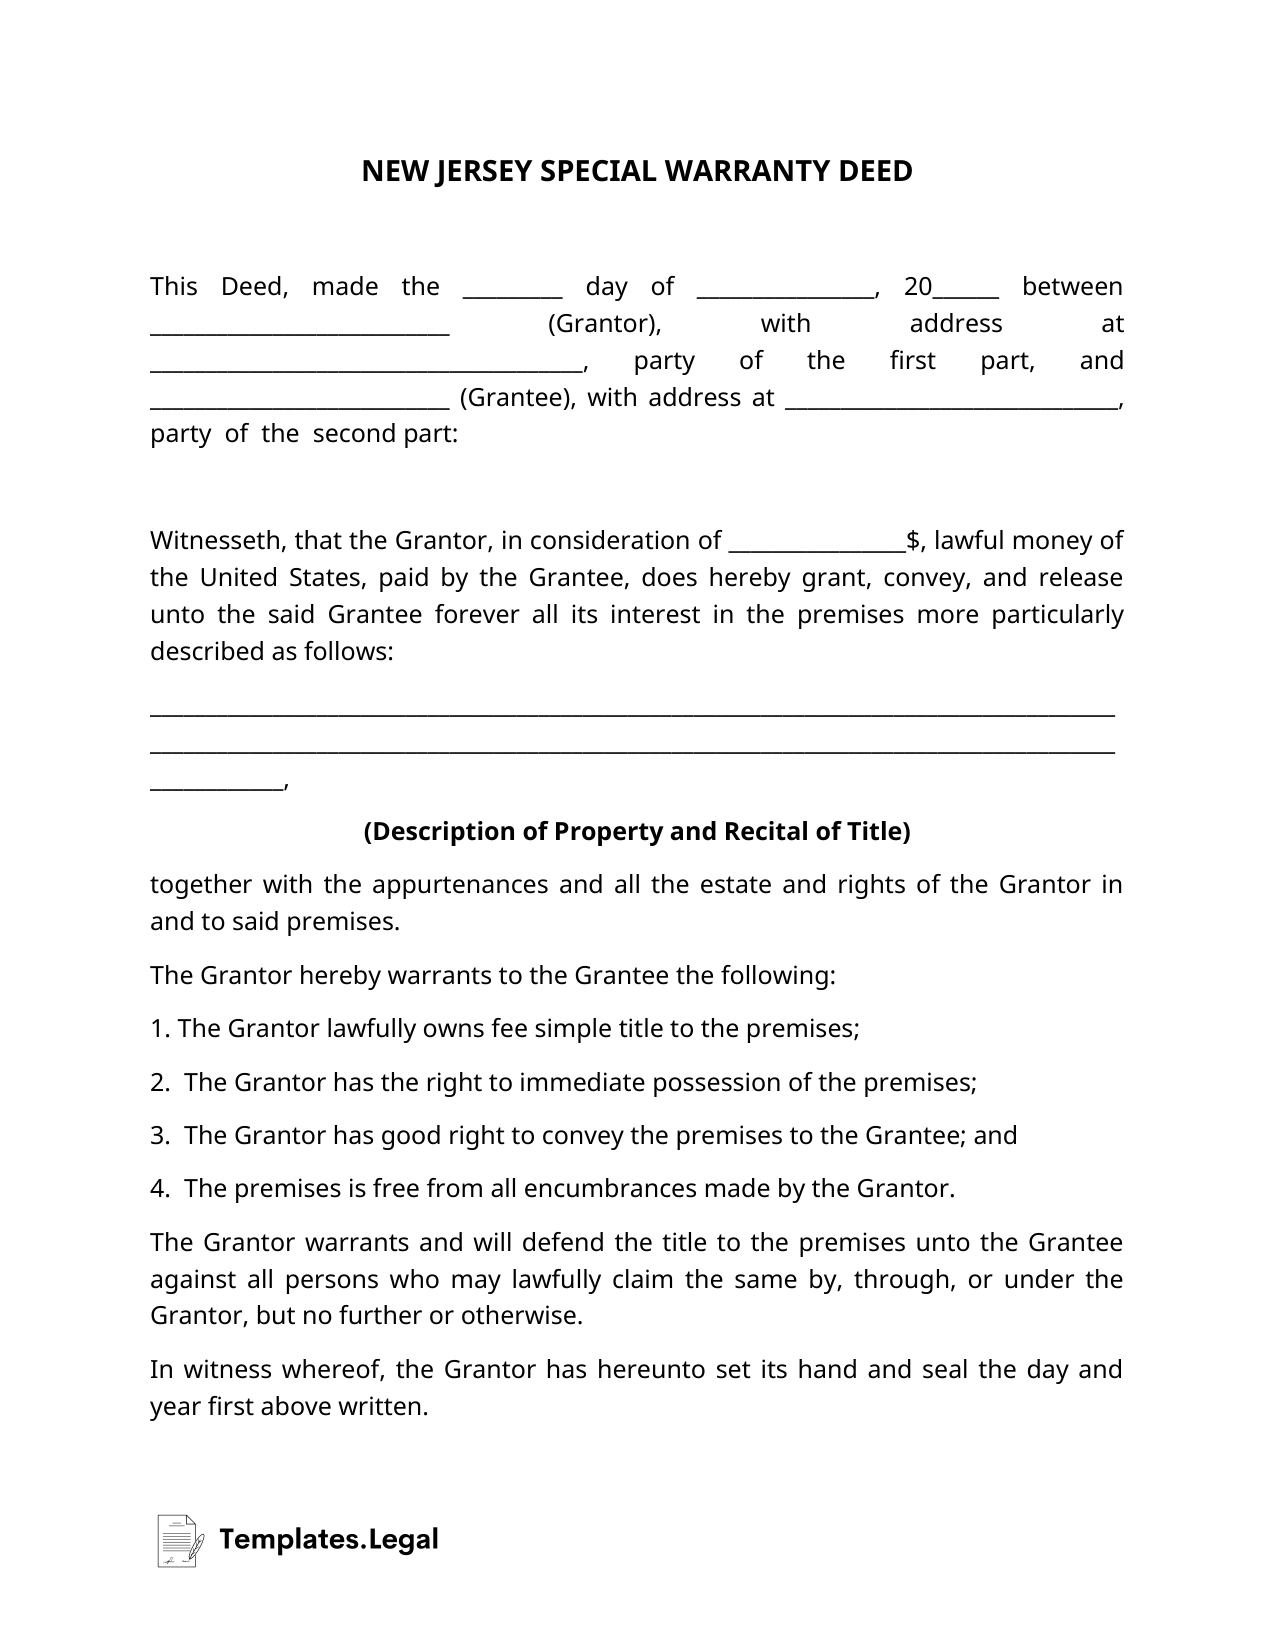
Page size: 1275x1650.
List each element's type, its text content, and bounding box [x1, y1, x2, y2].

text NEW JERSEY SPECIAL WARRANTY DEED [150, 150, 1125, 190]
text Witnesseth, that the Grantor, in consideration of ________________$, lawful money of the United States, paid by the Grantee, does hereby grant, convey, and release unto the said Grantee forever all its interest in the premises more particularly described as follows: [150, 523, 1125, 667]
text In witness whereof, the Grantor has hereunto set its hand and seal the day and year first above written. [150, 1351, 1125, 1422]
text The Grantor warrants and will defend the title to the premises unto the Grantee against all persons who may lawfully claim the same by, through, or under the Grantor, but no further or otherwise. [150, 1224, 1125, 1332]
text 1. The Grantor lawfully owns fee simple title to the premises; [150, 1011, 1125, 1045]
text This Deed, made the _________ day of ________________, 20______ between ___________________________ (Grantor), with address at _______________________________________, party of the first part, and ___________________________ (Grantee), with address at ______________________________, party of the second part: [150, 269, 1125, 450]
text The Grantor hereby warrants to the Grantee the following: [150, 957, 1125, 991]
text __________________________________________________________________________________________________________________________________________________________________________________________, [150, 687, 1125, 794]
text 2. The Grantor has the right to immediate possession of the premises; [150, 1064, 1125, 1098]
text together with the appurtenances and all the estate and rights of the Grantor in and to said premises. [150, 867, 1125, 938]
text 4. The premises is free from all encumbrances made by the Grantor. [150, 1171, 1125, 1205]
text 3. The Grantor has good right to convey the premises to the Grantee; and [150, 1118, 1125, 1152]
picture [150, 1507, 445, 1575]
text (Description of Property and Recital of Title) [150, 814, 1125, 848]
